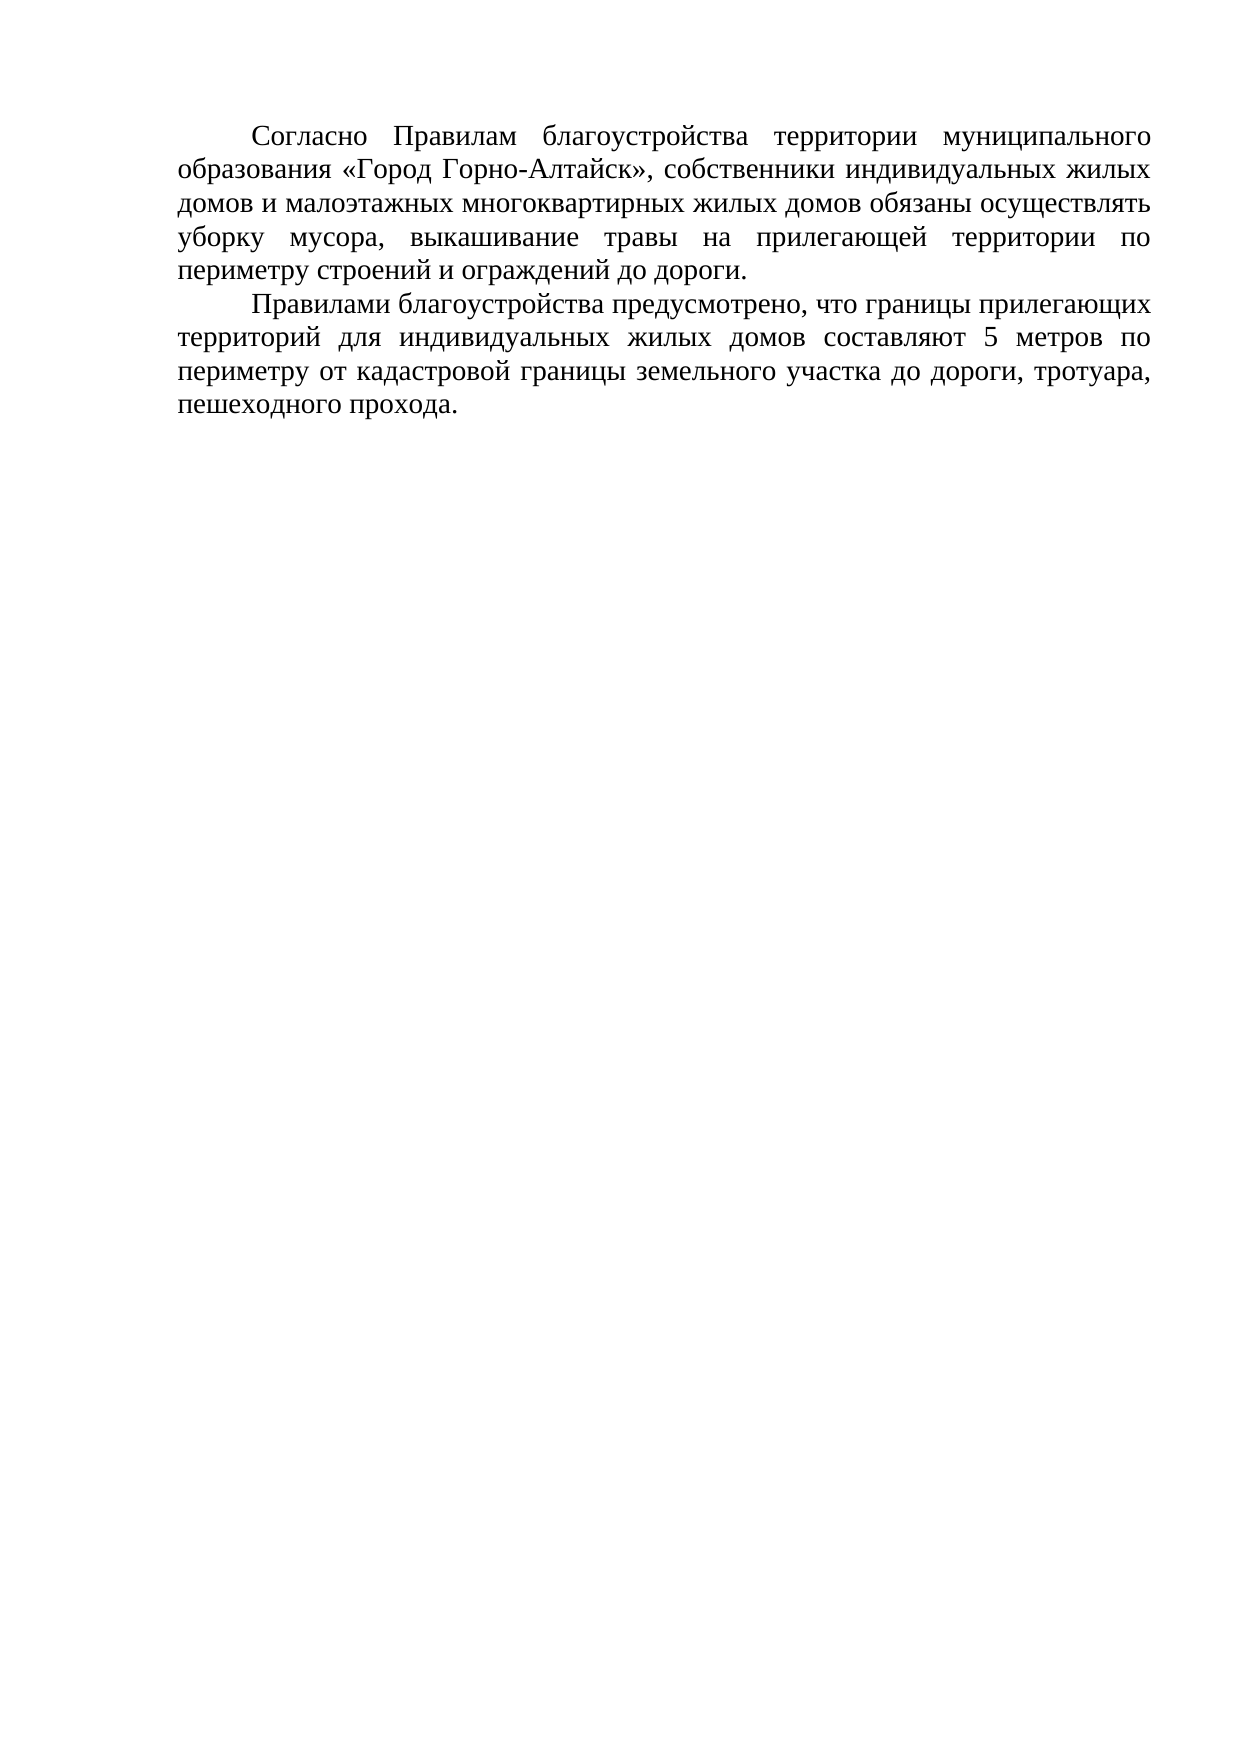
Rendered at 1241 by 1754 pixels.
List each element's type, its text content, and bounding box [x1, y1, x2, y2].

text Согласно Правилам благоустройства территории муниципального образования «Город Горно-Алтайск», собственники индивидуальных жилых домов и малоэтажных многоквартирных жилых домов обязаны осуществлять уборку мусора, выкашивание травы на прилегающей территории по периметру строений и ограждений до дороги. [177, 118, 1152, 286]
text Правилами благоустройства предусмотрено, что границы прилегающих территорий для индивидуальных жилых домов составляют 5 метров по периметру от кадастровой границы земельного участка до дороги, тротуара, пешеходного прохода. [177, 286, 1152, 420]
